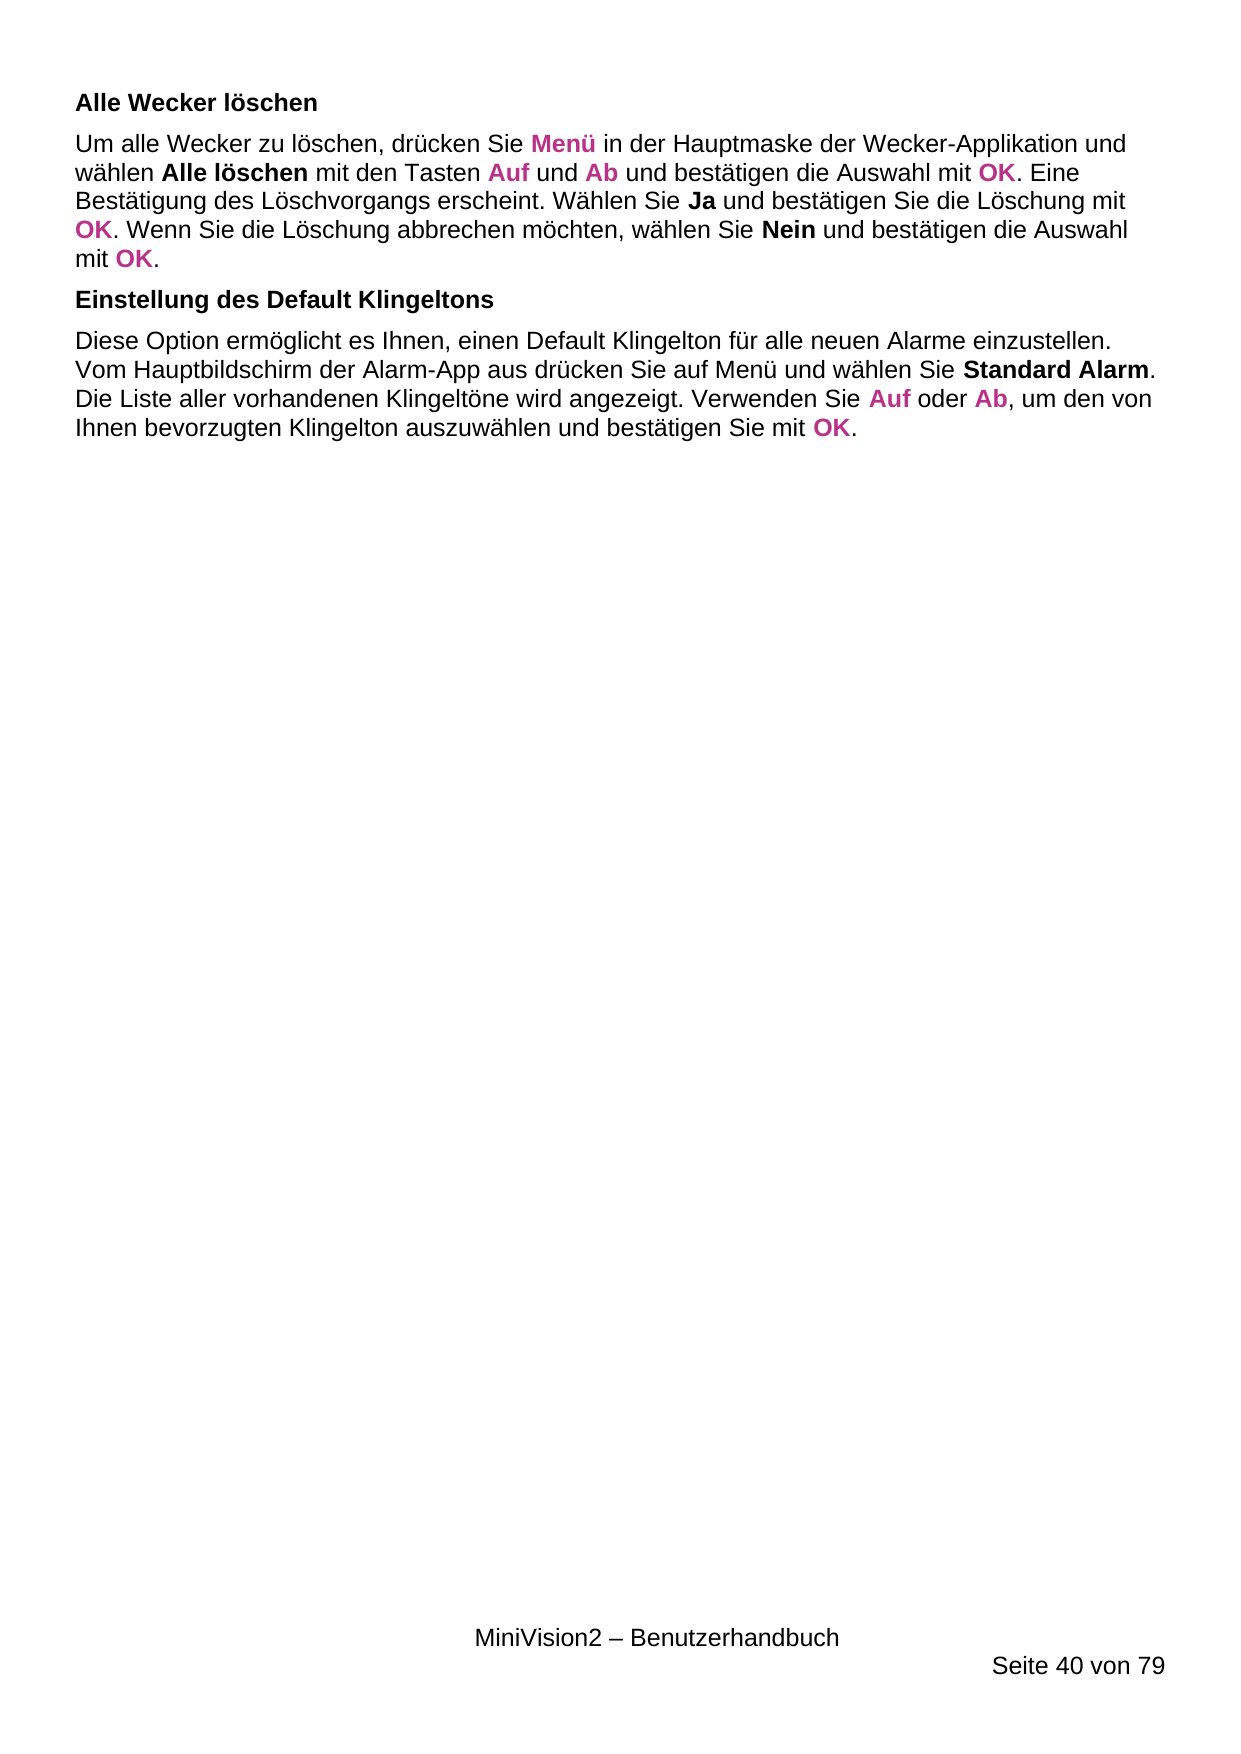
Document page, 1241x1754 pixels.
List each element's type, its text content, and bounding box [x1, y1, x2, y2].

subtitle Einstellung des Default Klingeltons [75, 285, 1165, 314]
subtitle Alle Wecker löschen [75, 87, 1165, 116]
text Um alle Wecker zu löschen, drücken Sie Menü in der Hauptmaske der Wecker-Applikation und wählen Alle löschen mit den Tasten Auf und Ab und bestätigen die Auswahl mit OK. Eine Bestätigung des Löschvorgangs erscheint. Wählen Sie Ja und bestätigen Sie die Löschung mit OK. Wenn Sie die Löschung abbrechen möchten, wählen Sie Nein und bestätigen die Auswahl mit OK. [75, 129, 1165, 272]
text Diese Option ermöglicht es Ihnen, einen Default Klingelton für alle neuen Alarme einzustellen. Vom Hauptbildschirm der Alarm-App aus drücken Sie auf Menü und wählen Sie Standard Alarm. Die Liste aller vorhandenen Klingeltöne wird angezeigt. Verwenden Sie Auf oder Ab, um den von Ihnen bevorzugten Klingelton auszuwählen und bestätigen Sie mit OK. [75, 326, 1165, 441]
